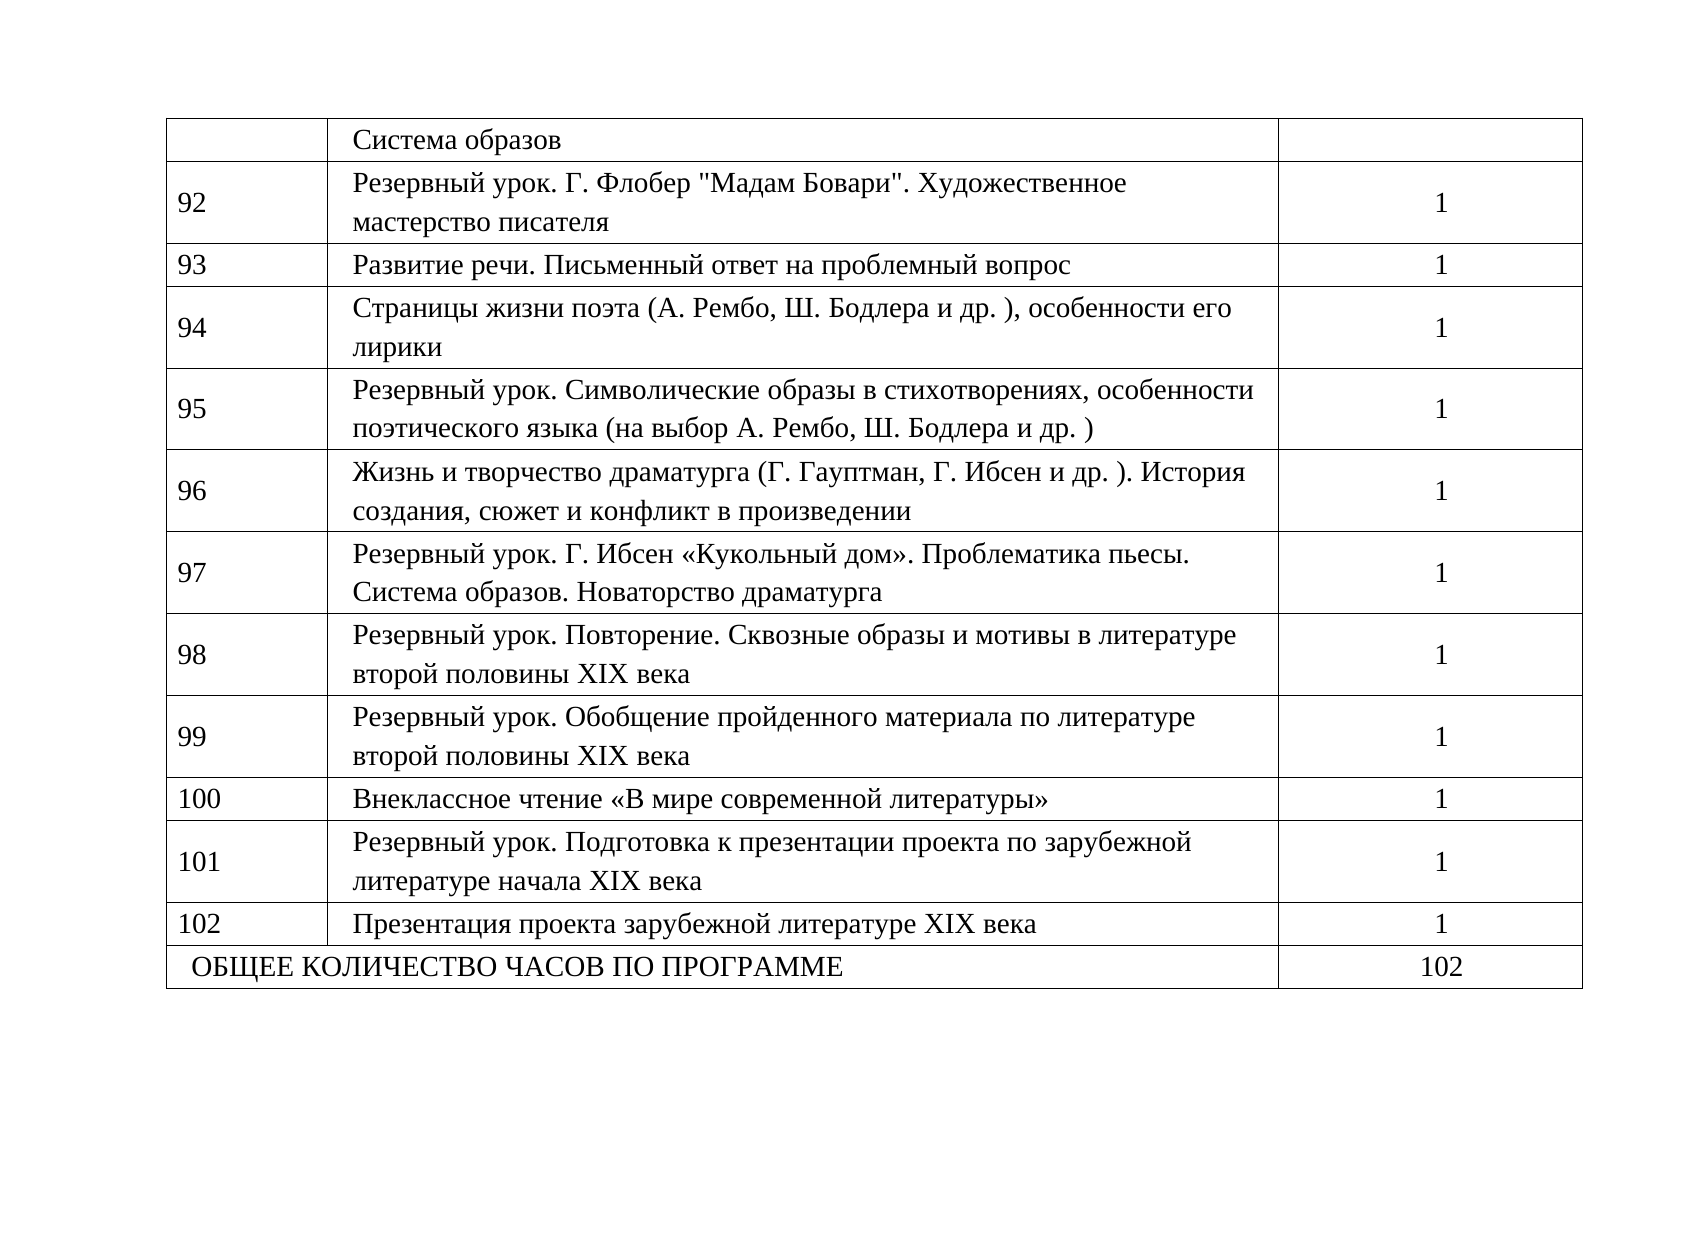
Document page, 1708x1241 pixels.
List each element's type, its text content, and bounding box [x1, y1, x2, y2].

table_cell 102 [167, 903, 327, 945]
table_cell Развитие речи. Письменный ответ на проблемный вопрос [328, 244, 1278, 286]
table_cell Резервный урок. Повторение. Сквозные образы и мотивы в литературе второй половины XIX века [328, 614, 1278, 695]
table_cell 92 [167, 162, 327, 243]
table_cell Резервный урок. Символические образы в стихотворениях, особенности поэтического языка (на выбор А. Рембо, Ш. Бодлера и др. ) [328, 369, 1278, 449]
table_cell Резервный урок. Обобщение пройденного материала по литературе второй половины XIX века [328, 696, 1278, 777]
table_cell Резервный урок. Подготовка к презентации проекта по зарубежной литературе начала ХIХ века [328, 821, 1278, 902]
table_cell 1 [1279, 532, 1582, 613]
table_cell 1 [1279, 450, 1582, 531]
table_header [167, 119, 327, 161]
table_cell 1 [1279, 287, 1582, 368]
table_cell Презентация проекта зарубежной литературе ХIХ века [328, 903, 1278, 945]
table_cell 99 [167, 696, 327, 777]
table_cell 102 [1279, 946, 1582, 988]
table_cell 1 [1279, 369, 1582, 449]
table_cell 100 [167, 778, 327, 820]
table_header [1279, 119, 1582, 161]
table_cell 1 [1279, 778, 1582, 820]
table_cell 95 [167, 369, 327, 449]
table_cell Страницы жизни поэта (А. Рембо, Ш. Бодлера и др. ), особенности его лирики [328, 287, 1278, 368]
table_cell 93 [167, 244, 327, 286]
table_cell 101 [167, 821, 327, 902]
table_cell 1 [1279, 821, 1582, 902]
table_cell 98 [167, 614, 327, 695]
table_cell 1 [1279, 244, 1582, 286]
table_cell 1 [1279, 162, 1582, 243]
table_cell Внеклассное чтение «В мире современной литературы» [328, 778, 1278, 820]
table_cell 94 [167, 287, 327, 368]
table_header Система образов [328, 119, 1278, 161]
table_cell ОБЩЕЕ КОЛИЧЕСТВО ЧАСОВ ПО ПРОГРАММЕ [167, 946, 1278, 988]
table_cell 97 [167, 532, 327, 613]
table_cell 1 [1279, 696, 1582, 777]
table_cell 96 [167, 450, 327, 531]
table_cell 1 [1279, 903, 1582, 945]
table_cell Резервный урок. Г. Флобер "Мадам Бовари". Художественное мастерство писателя [328, 162, 1278, 243]
table_cell Жизнь и творчество драматурга (Г. Гауптман, Г. Ибсен и др. ). История создания, сюжет и конфликт в произведении [328, 450, 1278, 531]
table_cell 1 [1279, 614, 1582, 695]
table_cell Резервный урок. Г. Ибсен «Кукольный дом». Проблематика пьесы. Система образов. Новаторство драматурга [328, 532, 1278, 613]
